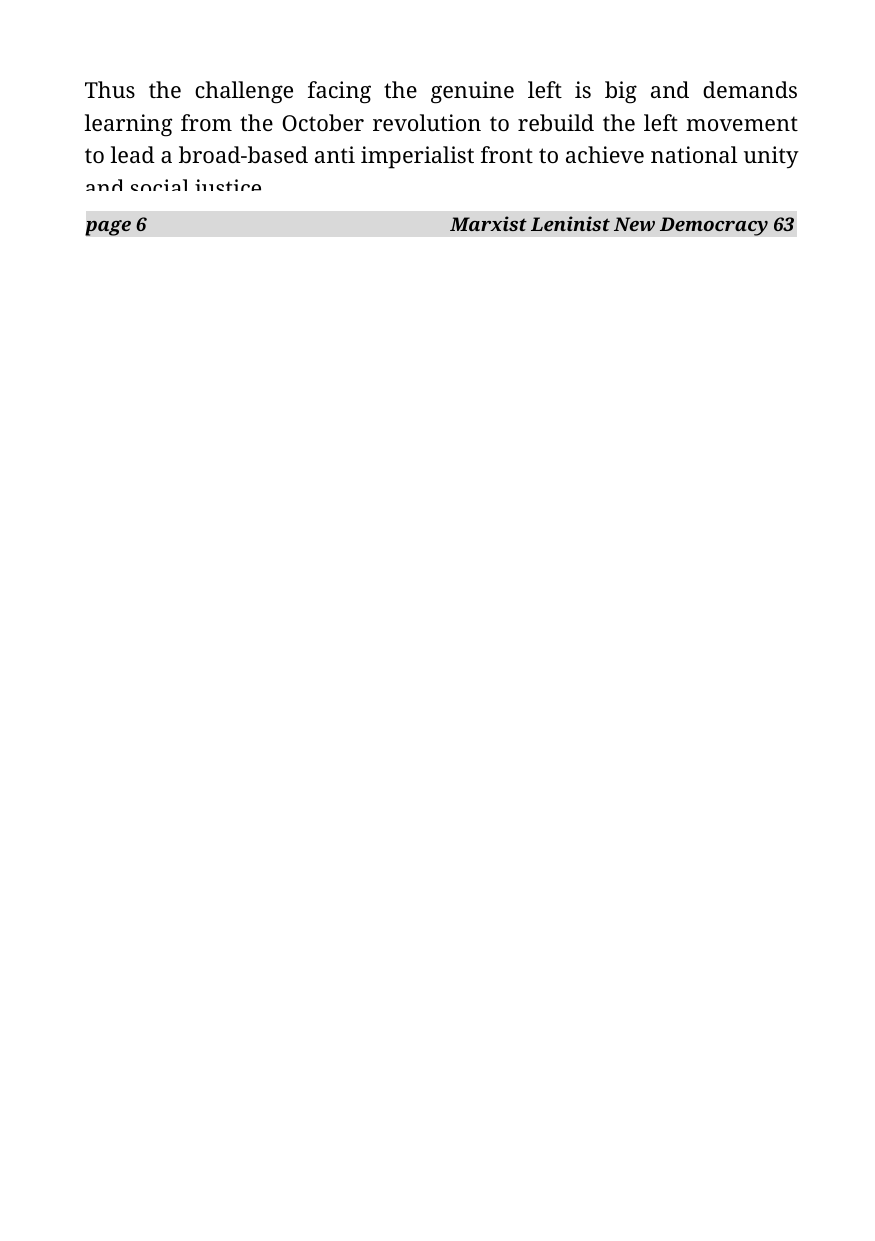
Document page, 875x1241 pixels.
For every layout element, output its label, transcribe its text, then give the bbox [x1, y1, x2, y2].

text Thus the challenge facing the genuine left is big and demands learning from the October revolution to rebuild the left movement to lead a broad-based anti imperialist front to achieve national unity and social justice. [84, 75, 799, 191]
